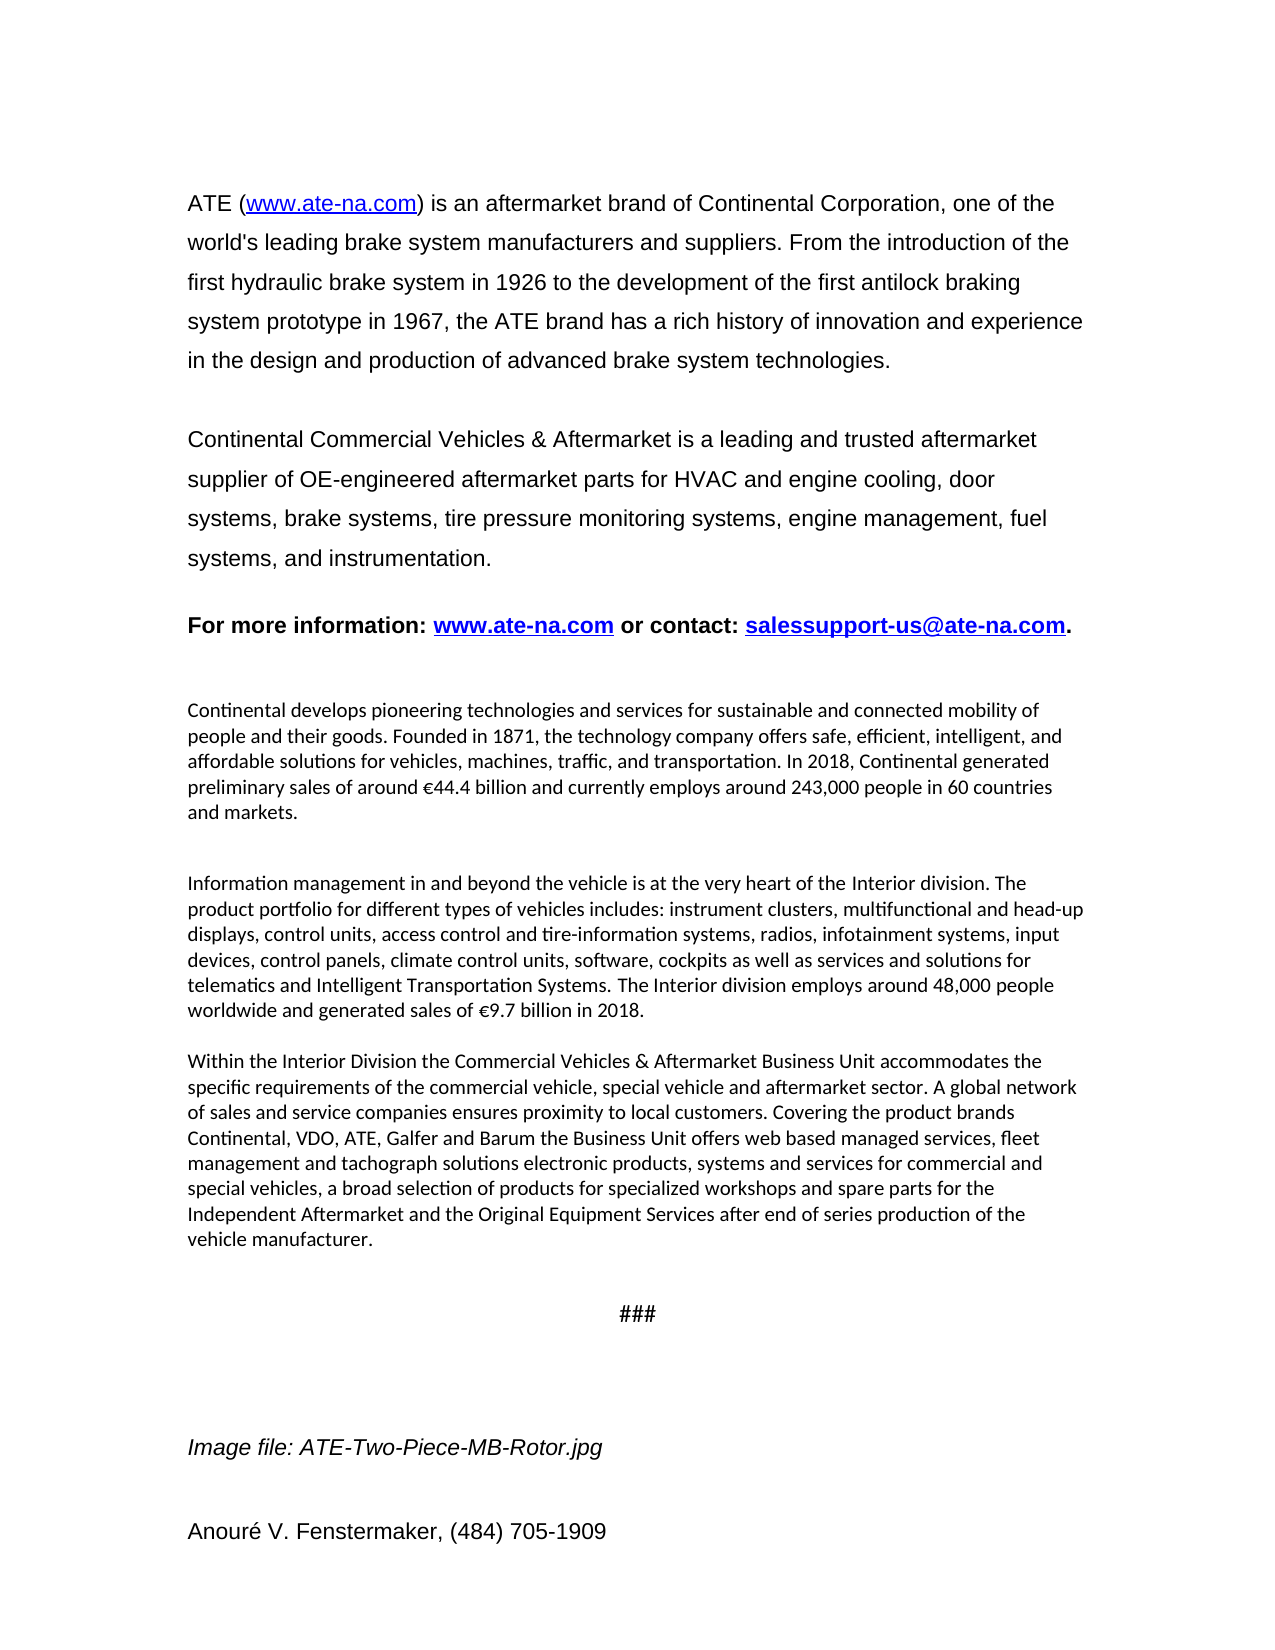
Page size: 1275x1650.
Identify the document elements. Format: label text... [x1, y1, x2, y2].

text ATE (www.ate-na.com) is an aftermarket brand of Continental Corporation, one of the world's leading brake system manufacturers and suppliers. From the introduction of the first hydraulic brake system in 1926 to the development of the first antilock braking system prototype in 1967, the ATE brand has a rich history of innovation and experience in the design and production of advanced brake system technologies. [187, 189, 1087, 374]
text Image file: ATE-Two-Piece-MB-Rotor.jpg [187, 1434, 1087, 1461]
text Within the Interior Division the Commercial Vehicles & Aftermarket Business Unit accommodates the specific requirements of the commercial vehicle, special vehicle and aftermarket sector. A global network of sales and service companies ensures proximity to local customers. Covering the product brands Continental, VDO, ATE, Galfer and Barum the Business Unit offers web based managed services, fleet management and tachograph solutions electronic products, systems and services for commercial and special vehicles, a broad selection of products for specialized workshops and spare parts for the Independent Aftermarket and the Original Equipment Services after end of series production of the vehicle manufacturer. [187, 1048, 1087, 1252]
text ### [187, 1298, 1087, 1328]
text Information management in and beyond the vehicle is at the very heart of the Interior division. The product portfolio for different types of vehicles includes: instrument clusters, multifunctional and head-up displays, control units, access control and tire-information systems, radios, infotainment systems, input devices, control panels, climate control units, software, cockpits as well as services and solutions for telematics and Intelligent Transportation Systems. The Interior division employs around 48,000 people worldwide and generated sales of €9.7 billion in 2018. [187, 871, 1087, 1023]
text Continental Commercial Vehicles & Aftermarket is a leading and trusted aftermarket supplier of OE-engineered aftermarket parts for HVAC and engine cooling, door systems, brake systems, tire pressure monitoring systems, engine management, fuel systems, and instrumentation. [187, 426, 1087, 571]
text Continental develops pioneering technologies and services for sustainable and connected mobility of people and their goods. Founded in 1871, the technology company offers safe, efficient, intelligent, and affordable solutions for vehicles, machines, traffic, and transportation. In 2018, Continental generated preliminary sales of around €44.4 billion and currently employs around 243,000 people in 60 countries and markets. [187, 698, 1087, 825]
text For more information: www.ate-na.com or contact: salessupport-us@ate-na.com. [187, 612, 1087, 639]
